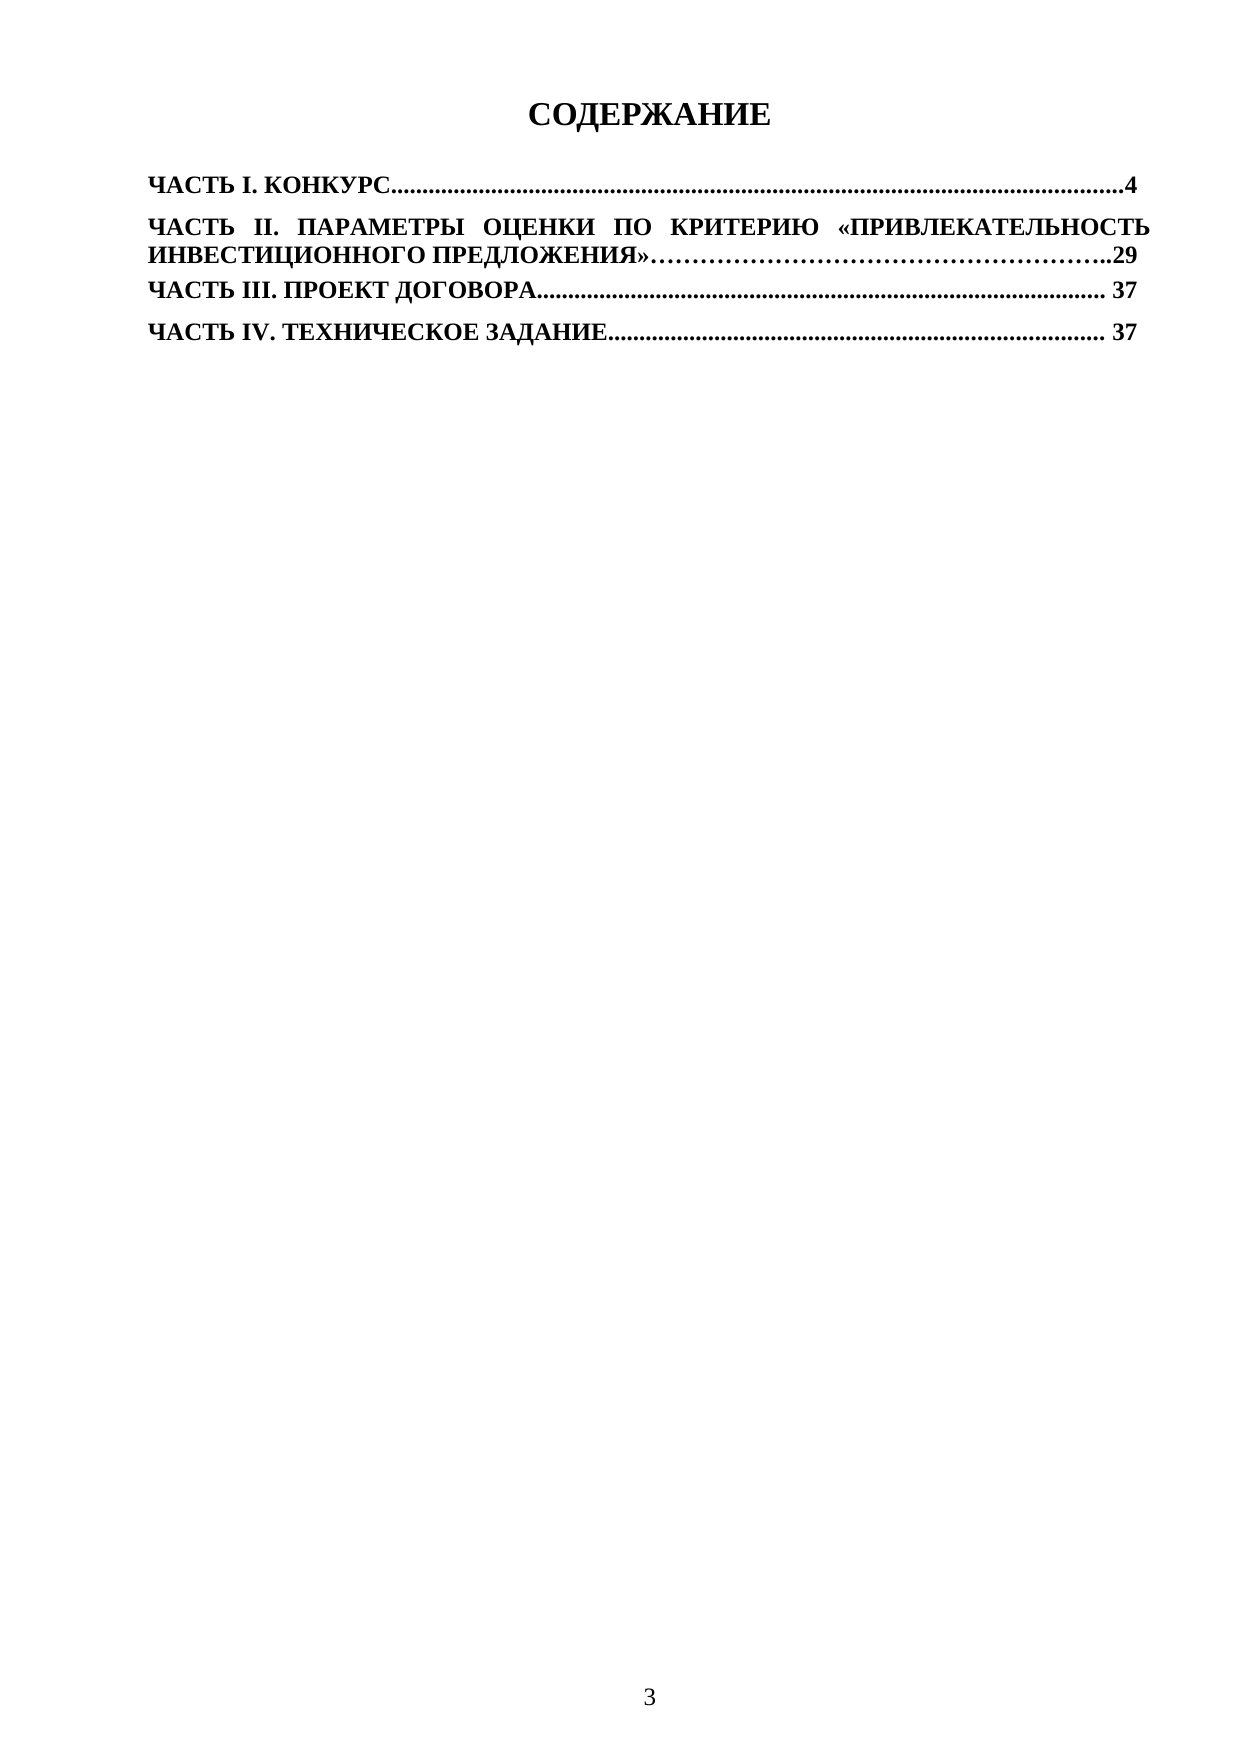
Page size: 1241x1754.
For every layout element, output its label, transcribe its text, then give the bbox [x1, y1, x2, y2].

text ЧАСТЬ I. Конкурс 4 [148, 171, 1152, 199]
title СОДЕРЖАНИЕ [148, 94, 1152, 132]
text ЧАСТЬ III. ПРОЕКТ ДОГОВОРА 37 [148, 276, 1152, 304]
text ЧАСТЬ IV. ТЕХНИЧЕСКОЕ ЗАДАНИЕ 37 [148, 317, 1152, 346]
text ЧАСТЬ II. ПАРАМЕТРЫ ОЦЕНКИ ПО КРИТЕРИЮ «ПРИВЛЕКАТЕЛЬНОСТЬ ИНВЕСТИЦИОННОГО ПРЕДЛОЖЕНИЯ»………………………………………………..29 [148, 212, 1152, 269]
